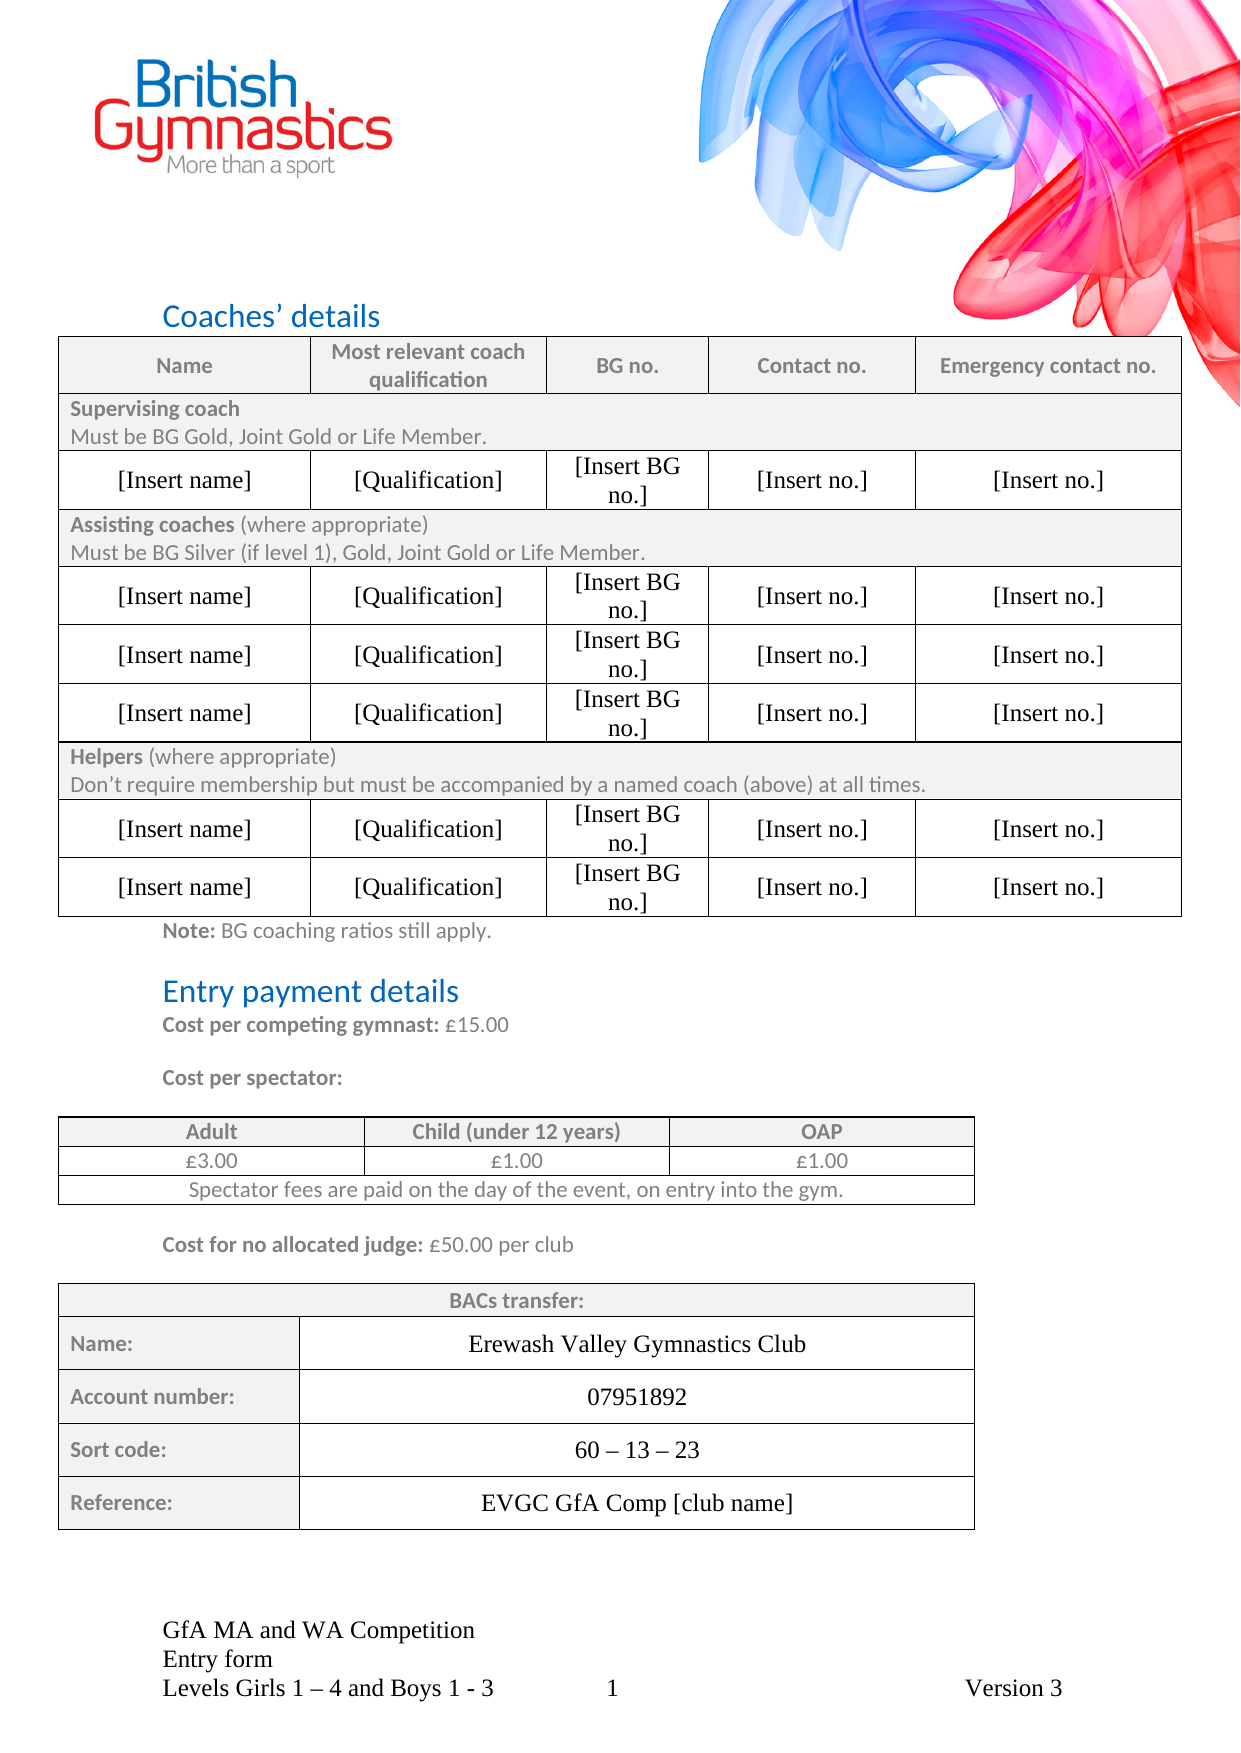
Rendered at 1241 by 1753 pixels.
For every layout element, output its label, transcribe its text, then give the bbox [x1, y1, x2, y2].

table_header Most relevant coach qualification [311, 337, 546, 393]
text Note: BG coaching ratios still apply. [162, 917, 1078, 945]
table_cell [59, 567, 310, 624]
table_cell [311, 684, 546, 741]
table_header Adult [59, 1118, 364, 1146]
table_cell [300, 1477, 974, 1529]
table_cell Reference: [59, 1477, 299, 1529]
table_cell [300, 1317, 974, 1369]
table_cell [709, 451, 915, 509]
table_cell Helpers (where appropriate) Don’t require membership but must be accompanied by a named coach (above) at all times. [59, 743, 1181, 798]
table_cell [916, 451, 1181, 509]
table_cell Account number: [59, 1370, 299, 1422]
table_header Child (under 12 years) [365, 1118, 669, 1146]
table_cell [311, 858, 546, 916]
table_cell [311, 625, 546, 683]
subtitle Coaches’ details [162, 295, 1078, 336]
table_cell Spectator fees are paid on the day of the event, on entry into the gym. [59, 1176, 974, 1204]
table_cell £1.00 [365, 1147, 669, 1174]
table_cell [547, 567, 708, 624]
table_cell £1.00 [670, 1147, 974, 1174]
text Cost per spectator: [162, 1063, 1078, 1091]
table_cell [547, 451, 708, 509]
table_cell [59, 858, 310, 916]
table_cell [311, 451, 546, 509]
table_cell [300, 1370, 974, 1422]
table_cell [709, 858, 915, 916]
table_cell [709, 625, 915, 683]
table_cell [59, 684, 310, 741]
table_header Name [59, 337, 310, 393]
table_cell [916, 858, 1181, 916]
table_header BG no. [547, 337, 708, 393]
table_header OAP [670, 1118, 974, 1146]
table_header BACs transfer: [59, 1284, 974, 1316]
table_cell [547, 800, 708, 857]
table_cell [709, 567, 915, 624]
table_cell [547, 858, 708, 916]
table_cell [916, 625, 1181, 683]
table_cell [916, 567, 1181, 624]
table_cell [311, 800, 546, 857]
table_header Emergency contact no. [916, 337, 1181, 393]
table_cell [59, 451, 310, 509]
table_cell Name: [59, 1317, 299, 1369]
table_cell [300, 1424, 974, 1476]
table_cell [547, 684, 708, 741]
subtitle Entry payment details [162, 970, 1078, 1010]
table_cell [547, 625, 708, 683]
table_header Contact no. [709, 337, 915, 393]
table_cell [59, 800, 310, 857]
text Cost per competing gymnast: £ [162, 1010, 1078, 1038]
picture [1, 0, 1241, 416]
table_cell [709, 684, 915, 741]
table_cell [59, 625, 310, 683]
table_cell Sort code: [59, 1424, 299, 1476]
table_cell [311, 567, 546, 624]
table_cell [916, 684, 1181, 741]
table_cell [916, 800, 1181, 857]
text Cost for no allocated judge: £ per club [162, 1230, 1078, 1258]
table_cell Assisting coaches (where appropriate) Must be BG Silver (if level 1), Gold, Joint Gold or Life Member. [59, 510, 1181, 566]
table_cell Supervising coach Must be BG Gold, Joint Gold or Life Member. [59, 394, 1181, 450]
table_cell [709, 800, 915, 857]
table_cell £3.00 [59, 1147, 364, 1174]
